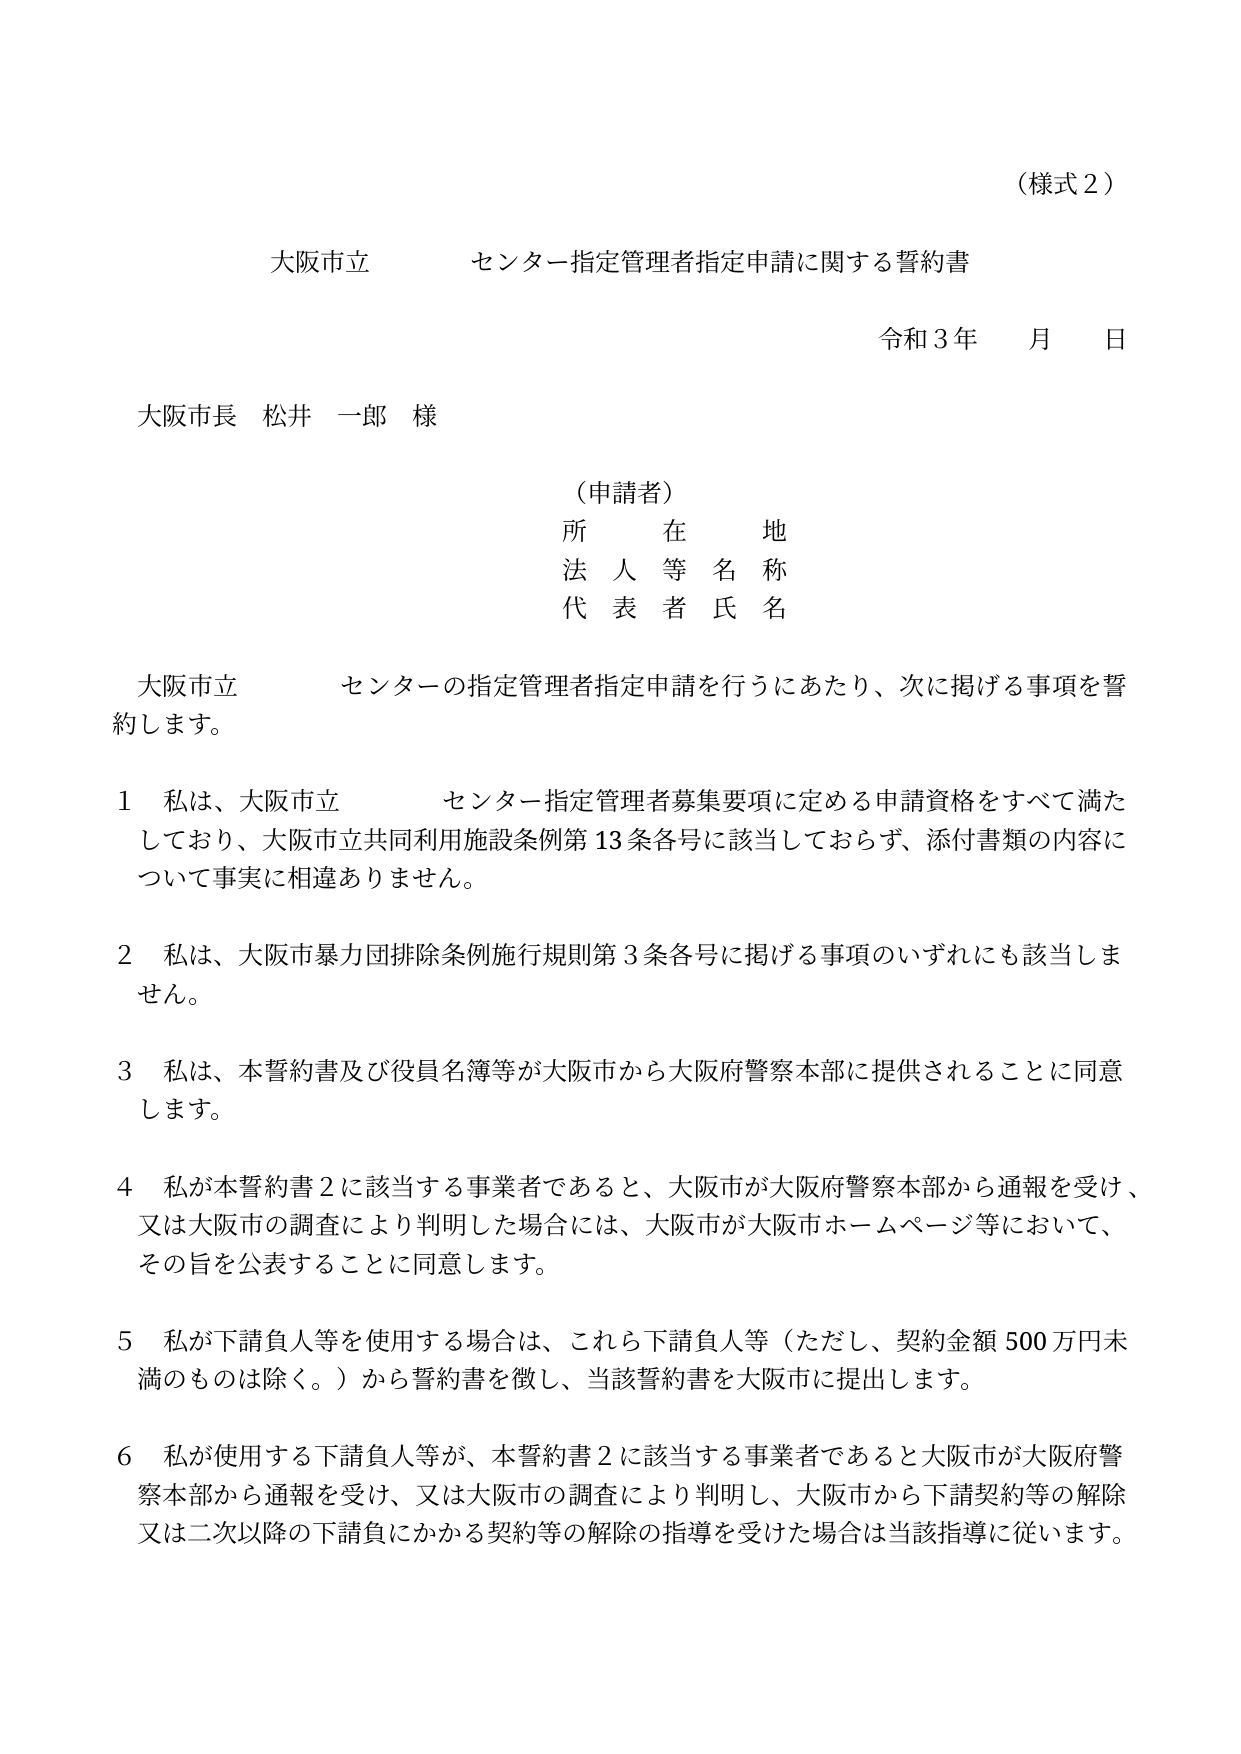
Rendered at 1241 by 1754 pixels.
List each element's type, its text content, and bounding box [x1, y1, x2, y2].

text 大阪市立 センターの指定管理者指定申請を行うにあたり、次に掲げる事項を誓約します。 [112, 665, 1128, 742]
text ３ 私は、本誓約書及び役員名簿等が大阪市から大阪府警察本部に提供されることに同意します。 [112, 1050, 1128, 1127]
text （様式２） [112, 164, 1128, 202]
text １ 私は、大阪市立 センター指定管理者募集要項に定める申請資格をすべて満たしており、大阪市立共同利用施設条例第13条各号に該当しておらず、添付書類の内容について事実に相違ありません。 [112, 781, 1128, 896]
text ２ 私は、大阪市暴力団排除条例施行規則第３条各号に掲げる事項のいずれにも該当しません。 [112, 935, 1128, 1012]
text 法 人 等 名 称 [112, 549, 1128, 588]
text 所 在 地 [112, 511, 1128, 549]
text 大阪市立 センター指定管理者指定申請に関する誓約書 [112, 241, 1128, 279]
text ４ 私が本誓約書２に該当する事業者であると、大阪市が大阪府警察本部から通報を受け、又は大阪市の調査により判明した場合には、大阪市が大阪市ホームページ等において、その旨を公表することに同意します。 [112, 1166, 1128, 1282]
text ５ 私が下請負人等を使用する場合は、これら下請負人等（ただし、契約金額500万円未満のものは除く。）から誓約書を徴し、当該誓約書を大阪市に提出します。 [112, 1320, 1128, 1397]
text ６ 私が使用する下請負人等が、本誓約書２に該当する事業者であると大阪市が大阪府警察本部から通報を受け、又は大阪市の調査により判明し、大阪市から下請契約等の解除又は二次以降の下請負にかかる契約等の解除の指導を受けた場合は当該指導に従います。 [112, 1436, 1128, 1551]
text 大阪市長 松井 一郎 様 [112, 395, 1128, 434]
text 令和３年 月 日 [112, 318, 1128, 357]
text （申請者） [112, 472, 1128, 511]
text 代 表 者 氏 名 [112, 588, 1128, 626]
